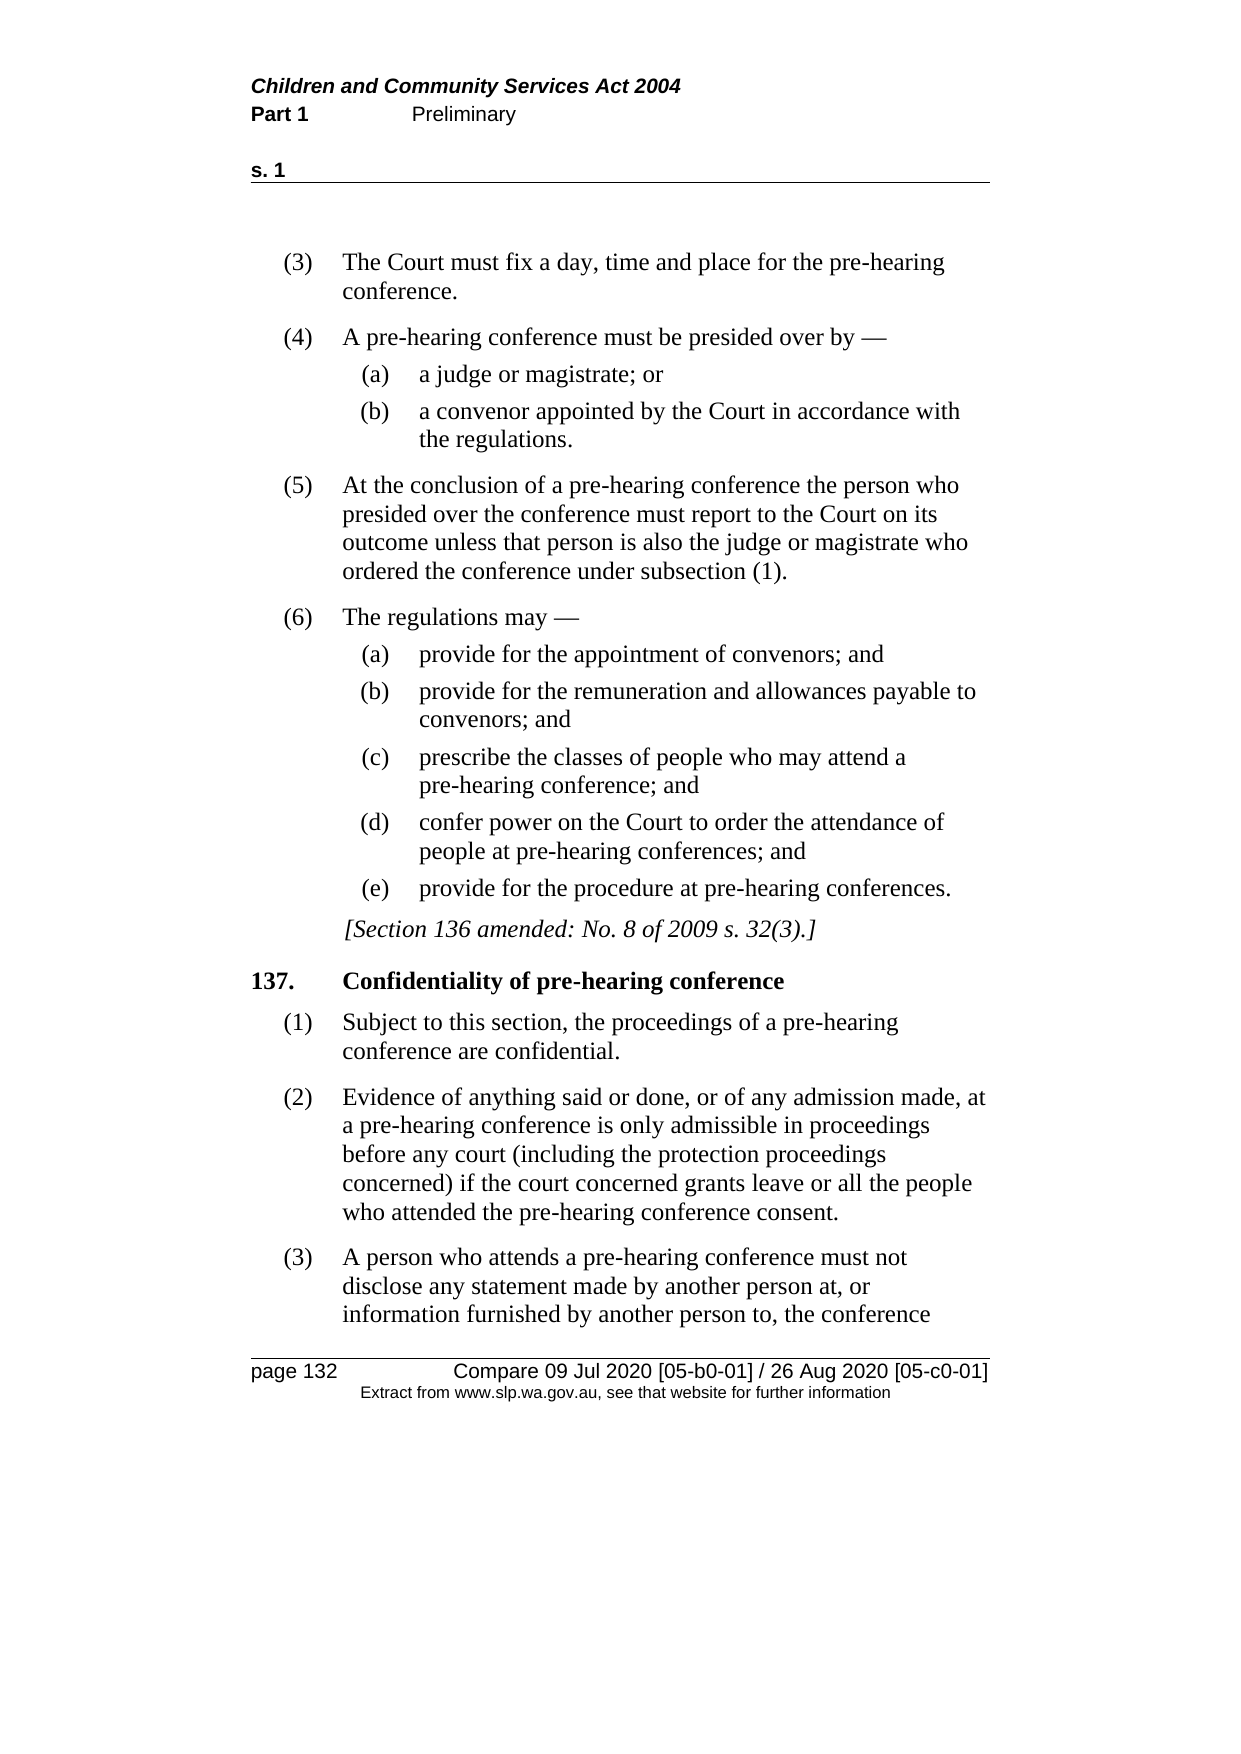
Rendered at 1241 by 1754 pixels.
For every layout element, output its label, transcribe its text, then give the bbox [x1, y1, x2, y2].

text (6) The regulations may — [251, 602, 990, 630]
text (3) The Court must fix a day, time and place for the pre-hearing conference. [251, 247, 990, 305]
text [251, 1242, 990, 1328]
text (5) At the conclusion of a pre-hearing conference the person who presided over the conference must report to the Court on its outcome unless that person is also the judge or magistrate who ordered the conference under subsection (1). [251, 470, 990, 585]
text (4) A pre-hearing conference must be presided over by — [251, 322, 990, 350]
text (d) confer power on the Court to order the attendance of people at pre-hearing conferences; and [251, 807, 990, 865]
text [Section 136 amended: No. 8 of 2009 s. 32(3).] [251, 914, 990, 943]
text (e) provide for the procedure at pre-hearing conferences. [251, 873, 990, 902]
text (2) Evidence of anything said or done, or of any admission made, at a pre-hearing conference is only admissible in proceedings before any court (including the protection proceedings concerned) if the court concerned grants leave or all the people who attended the pre-hearing conference consent. [251, 1082, 990, 1225]
text (b) a convenor appointed by the Court in accordance with the regulations. [251, 396, 990, 453]
subtitle 137. Confidentiality of pre-hearing conference [251, 966, 990, 995]
text (c) prescribe the classes of people who may attend a pre-hearing conference; and [251, 742, 990, 799]
text (a) a judge or magistrate; or [251, 359, 990, 387]
text (b) provide for the remuneration and allowances payable to convenors; and [251, 676, 990, 733]
text (1) Subject to this section, the proceedings of a pre-hearing conference are confidential. [251, 1007, 990, 1065]
text (a) provide for the appointment of convenors; and [251, 639, 990, 667]
